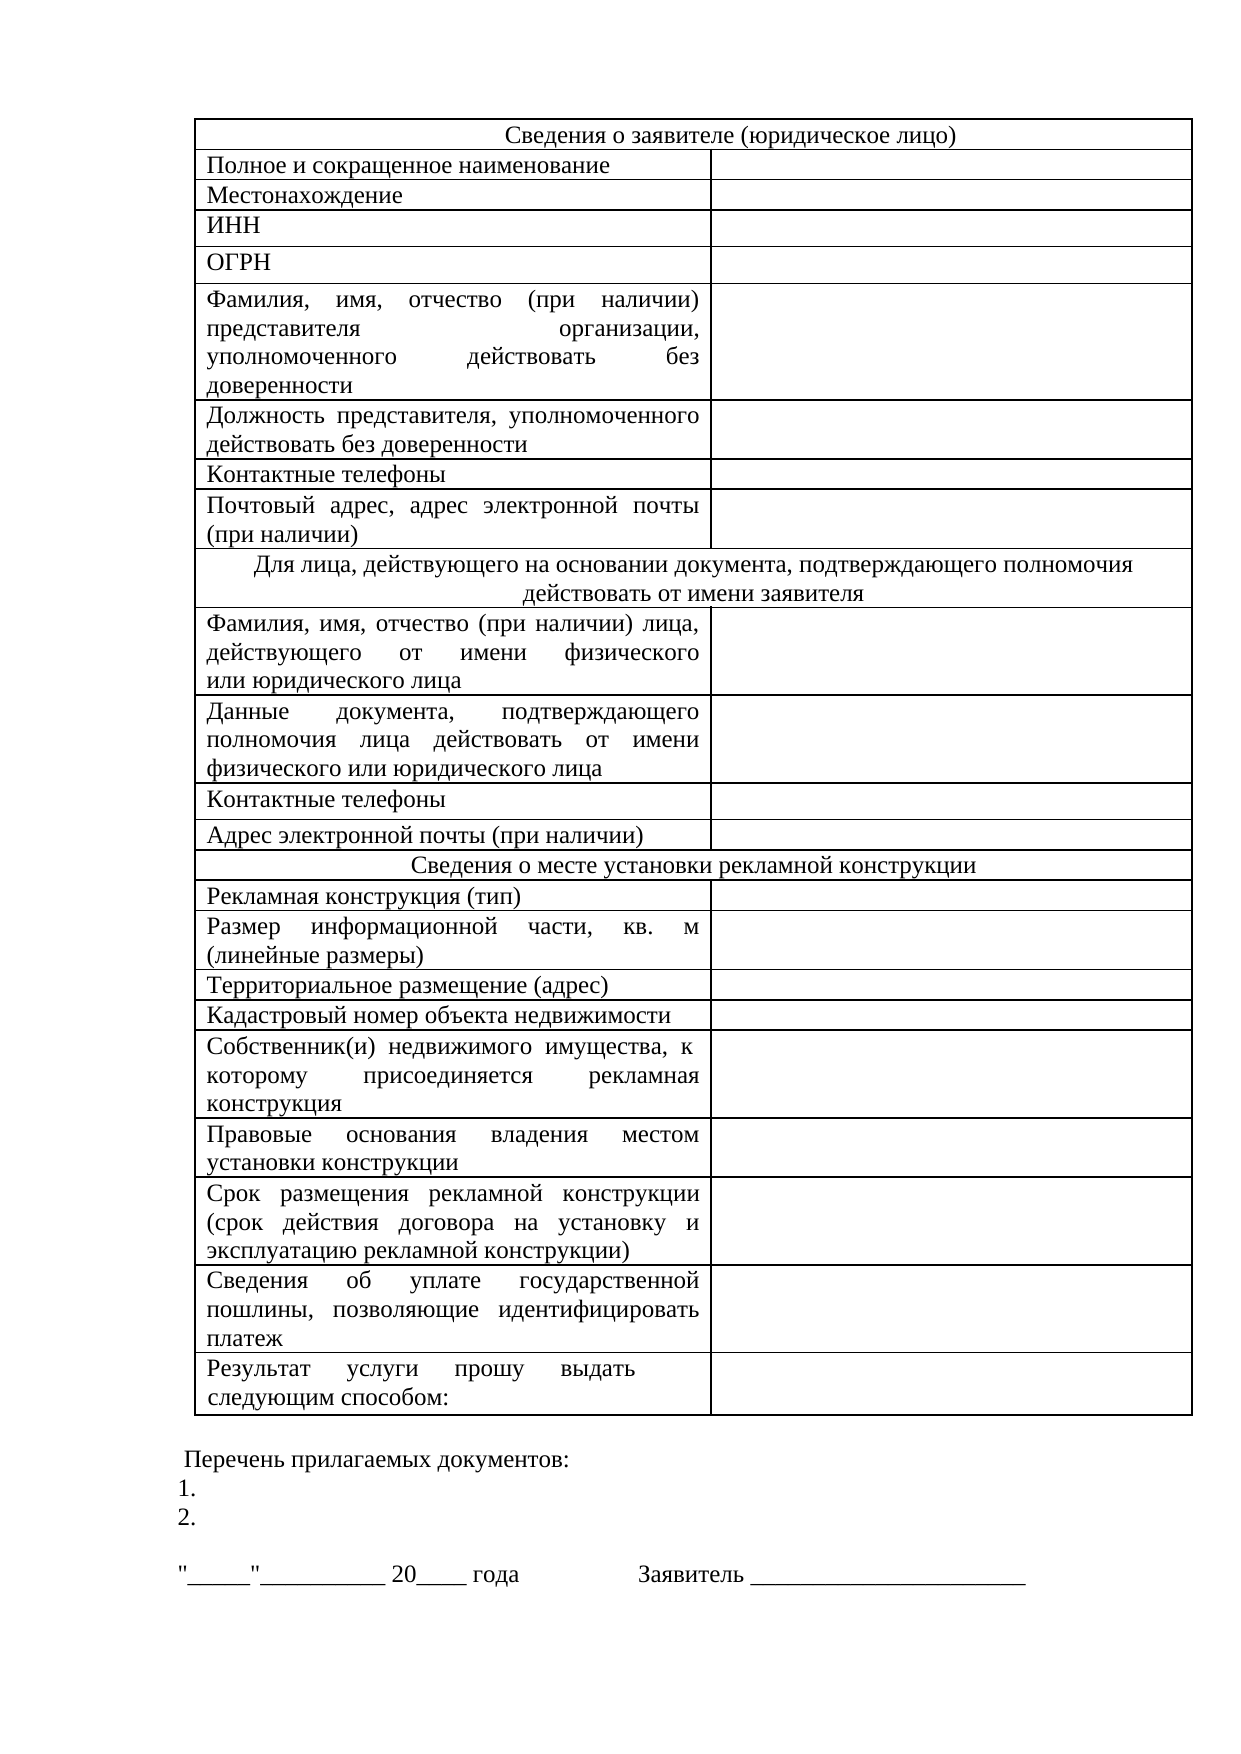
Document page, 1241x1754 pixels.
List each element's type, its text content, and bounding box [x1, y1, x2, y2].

table_cell [712, 1266, 1191, 1352]
table_cell [712, 1031, 1191, 1117]
table_cell ИНН [196, 211, 710, 246]
text "_____"__________ 20____ года Заявитель ______________________ [177, 1559, 1152, 1588]
table_cell Почтовый адрес, адрес электронной почты (при наличии) [196, 490, 710, 547]
table_cell Срок размещения рекламной конструкции (срок действия договора на установку и эксплуатацию рекламной конструкции) [196, 1178, 710, 1264]
table_cell Полное и сокращенное наименование [196, 150, 710, 179]
table_cell Должность представителя, уполномоченного действовать без доверенности [196, 401, 710, 458]
table_cell Фамилия, имя, отчество (при наличии) представителя организации, уполномоченного действовать без доверенности [196, 284, 710, 399]
table_cell Адрес электронной почты (при наличии) [196, 820, 710, 849]
table_cell Сведения об уплате государственной пошлины, позволяющие идентифицировать платеж [196, 1266, 710, 1352]
table_cell Данные документа, подтверждающего полномочия лица действовать от имени физического или юридического лица [196, 696, 710, 782]
table_cell [712, 180, 1191, 209]
table_cell Собственник(и) недвижимого имущества, к которому присоединяется рекламная конструкция [196, 1031, 710, 1117]
table_cell Фамилия, имя, отчество (при наличии) лица, действующего от имени физического или юридического лица [196, 608, 710, 694]
table_cell [712, 881, 1191, 910]
table_cell Правовые основания владения местом установки конструкции [196, 1119, 710, 1176]
table_cell Сведения о месте установки рекламной конструкции [196, 851, 1191, 879]
table_cell [712, 284, 1191, 399]
table_cell [712, 490, 1191, 547]
table_cell [712, 460, 1191, 488]
text Перечень прилагаемых документов: [177, 1444, 1152, 1473]
table_cell [712, 696, 1191, 782]
table_cell Для лица, действующего на основании документа, подтверждающего полномочия действовать от имени заявителя [196, 549, 1191, 606]
table_cell [712, 247, 1191, 282]
table_cell ОГРН [196, 247, 710, 282]
table_cell Контактные телефоны [196, 460, 710, 488]
table_cell Рекламная конструкция (тип) [196, 881, 710, 910]
table_cell [712, 1178, 1191, 1264]
table_cell Сведения о заявителе (юридическое лицо) [196, 120, 1191, 148]
table_cell [712, 150, 1191, 179]
table_cell Контактные телефоны [196, 784, 710, 819]
table_cell Кадастровый номер объекта недвижимости [196, 1001, 710, 1029]
table_cell Местонахождение [196, 180, 710, 209]
table_cell Результат услуги прошу выдать следующим способом: [196, 1353, 710, 1414]
table_cell [712, 784, 1191, 819]
table_cell [712, 608, 1191, 694]
table_cell Территориальное размещение (адрес) [196, 970, 710, 999]
table_cell [712, 970, 1191, 999]
table_cell [712, 401, 1191, 458]
table_cell [712, 820, 1191, 849]
table_cell [712, 1001, 1191, 1029]
table_cell [712, 1119, 1191, 1176]
table_cell Размер информационной части, кв. м (линейные размеры) [196, 911, 710, 969]
text 2. [177, 1502, 1152, 1531]
table_cell [712, 1353, 1191, 1414]
text 1. [177, 1473, 1152, 1502]
table_cell [712, 211, 1191, 246]
table_cell [712, 911, 1191, 969]
